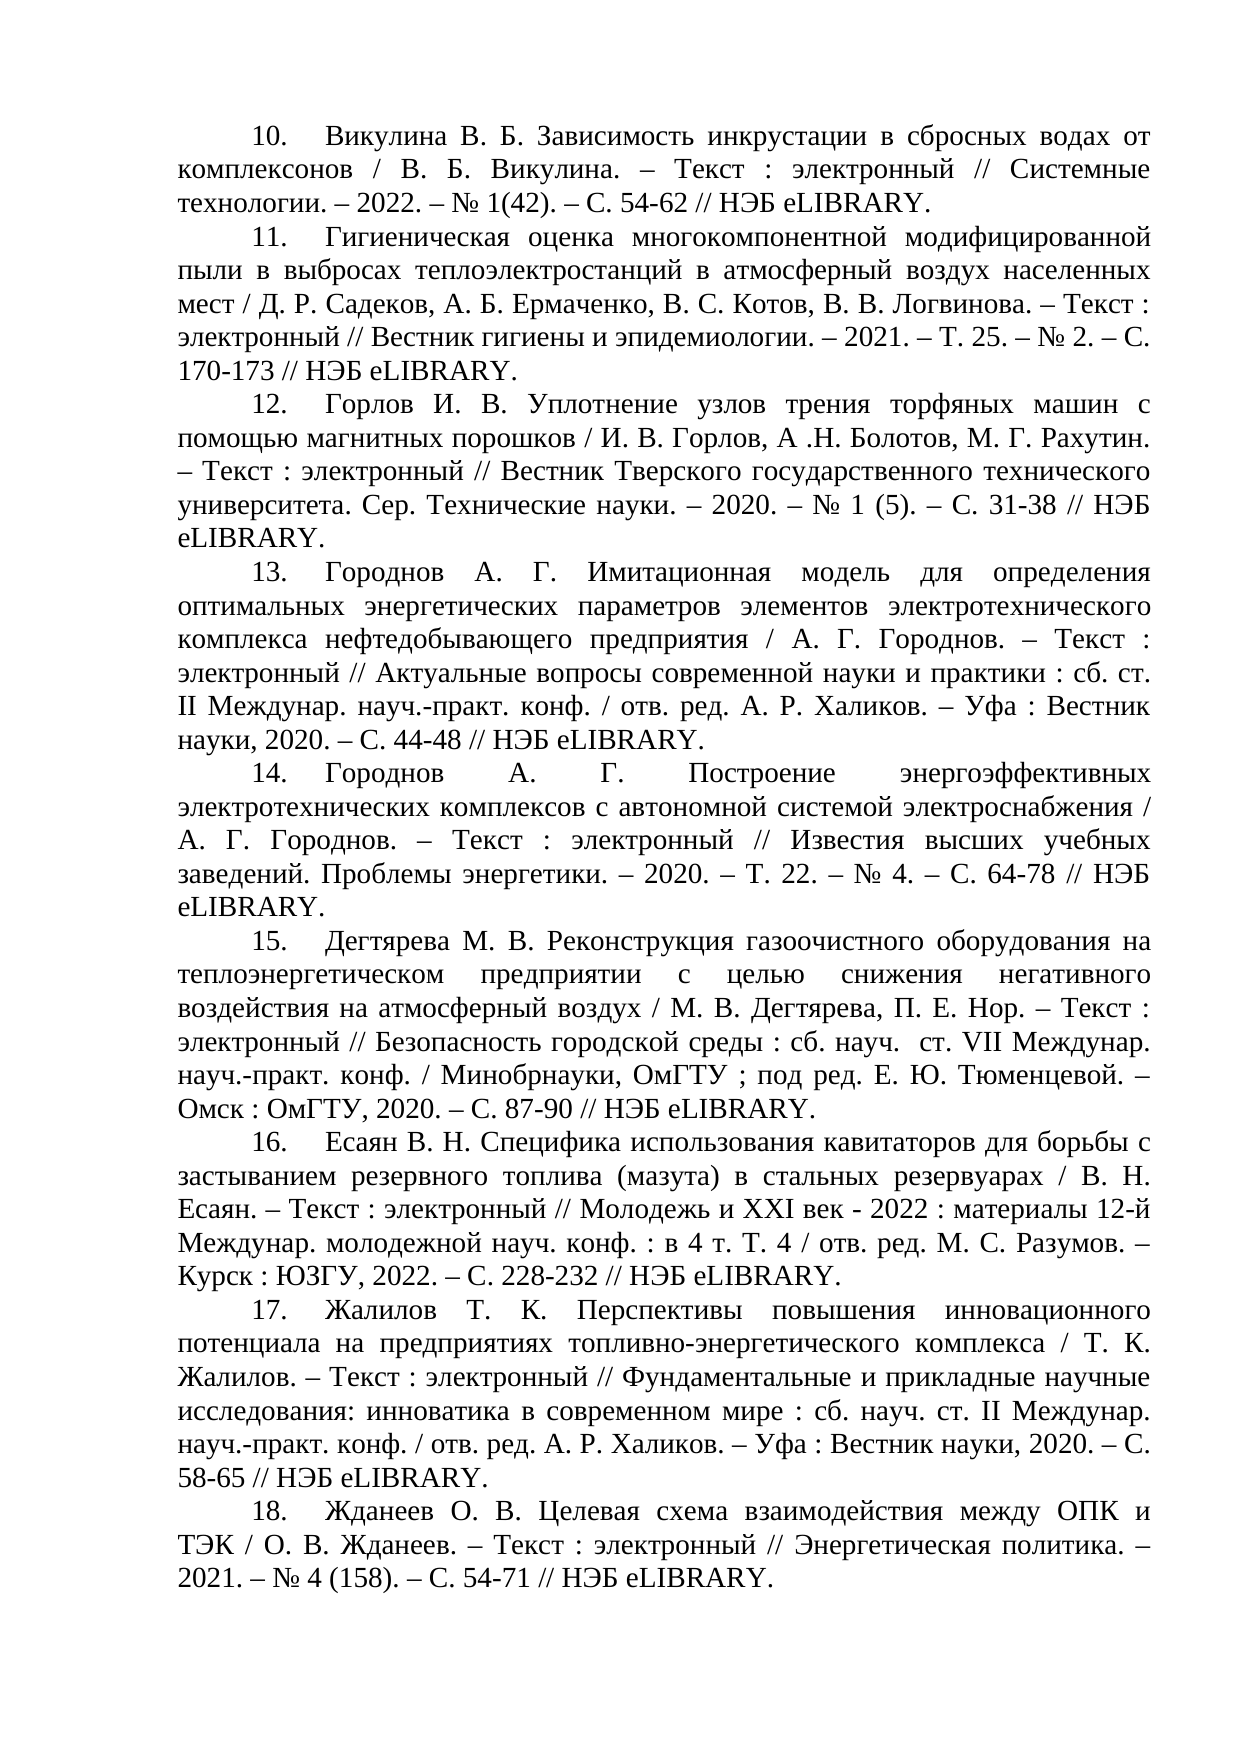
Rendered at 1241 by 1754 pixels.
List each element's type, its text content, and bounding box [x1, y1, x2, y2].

list Городнов А. Г. Имитационная модель для определения оптимальных энергетических параметров элементов электротехнического комплекса нефтедобывающего предприятия / А. Г. Городнов. – Текст : электронный // Актуальные вопросы современной науки и практики : сб. ст. II Междунар. науч.-практ. конф. / отв. ред. А. Р. Халиков. – Уфа : Вестник науки, 2020. – С. 44-48 // НЭБ eLIBRARY. [177, 554, 1152, 755]
list Городнов А. Г. Построение энергоэффективных электротехнических комплексов с автономной системой электроснабжения / А. Г. Городнов. – Текст : электронный // Известия высших учебных заведений. Проблемы энергетики. – 2020. – Т. 22. – № 4. – С. 64-78 // НЭБ eLIBRARY. [177, 755, 1152, 923]
list Есаян В. Н. Специфика использования кавитаторов для борьбы с застыванием резервного топлива (мазута) в стальных резервуарах / В. Н. Есаян. – Текст : электронный // Молодежь и XXI век - 2022 : материалы 12-й Междунар. молодежной науч. конф. : в 4 т. Т. 4 / отв. ред. М. С. Разумов. – Курск : ЮЗГУ, 2022. – С. 228-232 // НЭБ eLIBRARY. [177, 1124, 1152, 1292]
list Жданеев О. В. Целевая схема взаимодействия между ОПК и ТЭК / О. В. Жданеев. – Текст : электронный // Энергетическая политика. – 2021. – № 4 (158). – С. 54-71 // НЭБ eLIBRARY. [177, 1493, 1152, 1594]
list Гигиеническая оценка многокомпонентной модифицированной пыли в выбросах теплоэлектростанций в атмосферный воздух населенных мест / Д. Р. Садеков, А. Б. Ермаченко, В. С. Котов, В. В. Логвинова. – Текст : электронный // Вестник гигиены и эпидемиологии. – 2021. – Т. 25. – № 2. – С. 170-173 // НЭБ eLIBRARY. [177, 219, 1152, 386]
list Горлов И. В. Уплотнение узлов трения торфяных машин с помощью магнитных порошков / И. В. Горлов, А .Н. Болотов, М. Г. Рахутин. – Текст : электронный // Вестник Тверского государственного технического университета. Сер. Технические науки. – 2020. – № 1 (5). – С. 31-38 // НЭБ eLIBRARY. [177, 386, 1152, 554]
list Жалилов Т. К. Перспективы повышения инновационного потенциала на предприятиях топливно-энергетического комплекса / Т. К. Жалилов. – Текст : электронный // Фундаментальные и прикладные научные исследования: инноватика в современном мире : сб. науч. ст. II Междунар. науч.-практ. конф. / отв. ред. А. Р. Халиков. – Уфа : Вестник науки, 2020. – С. 58-65 // НЭБ eLIBRARY. [177, 1292, 1152, 1493]
list Дегтярева М. В. Реконструкция газоочистного оборудования на теплоэнергетическом предприятии с целью снижения негативного воздействия на атмосферный воздух / М. В. Дегтярева, П. Е. Нор. – Текст : электронный // Безопасность городской среды : сб. науч. ст. VII Междунар. науч.-практ. конф. / Минобрнауки, ОмГТУ ; под ред. Е. Ю. Тюменцевой. – Омск : ОмГТУ, 2020. – С. 87-90 // НЭБ eLIBRARY. [177, 923, 1152, 1124]
list Викулина В. Б. Зависимость инкрустации в сбросных водах от комплексонов / В. Б. Викулина. – Текст : электронный // Системные технологии. – 2022. – № 1(42). – С. 54-62 // НЭБ eLIBRARY. [177, 118, 1152, 219]
